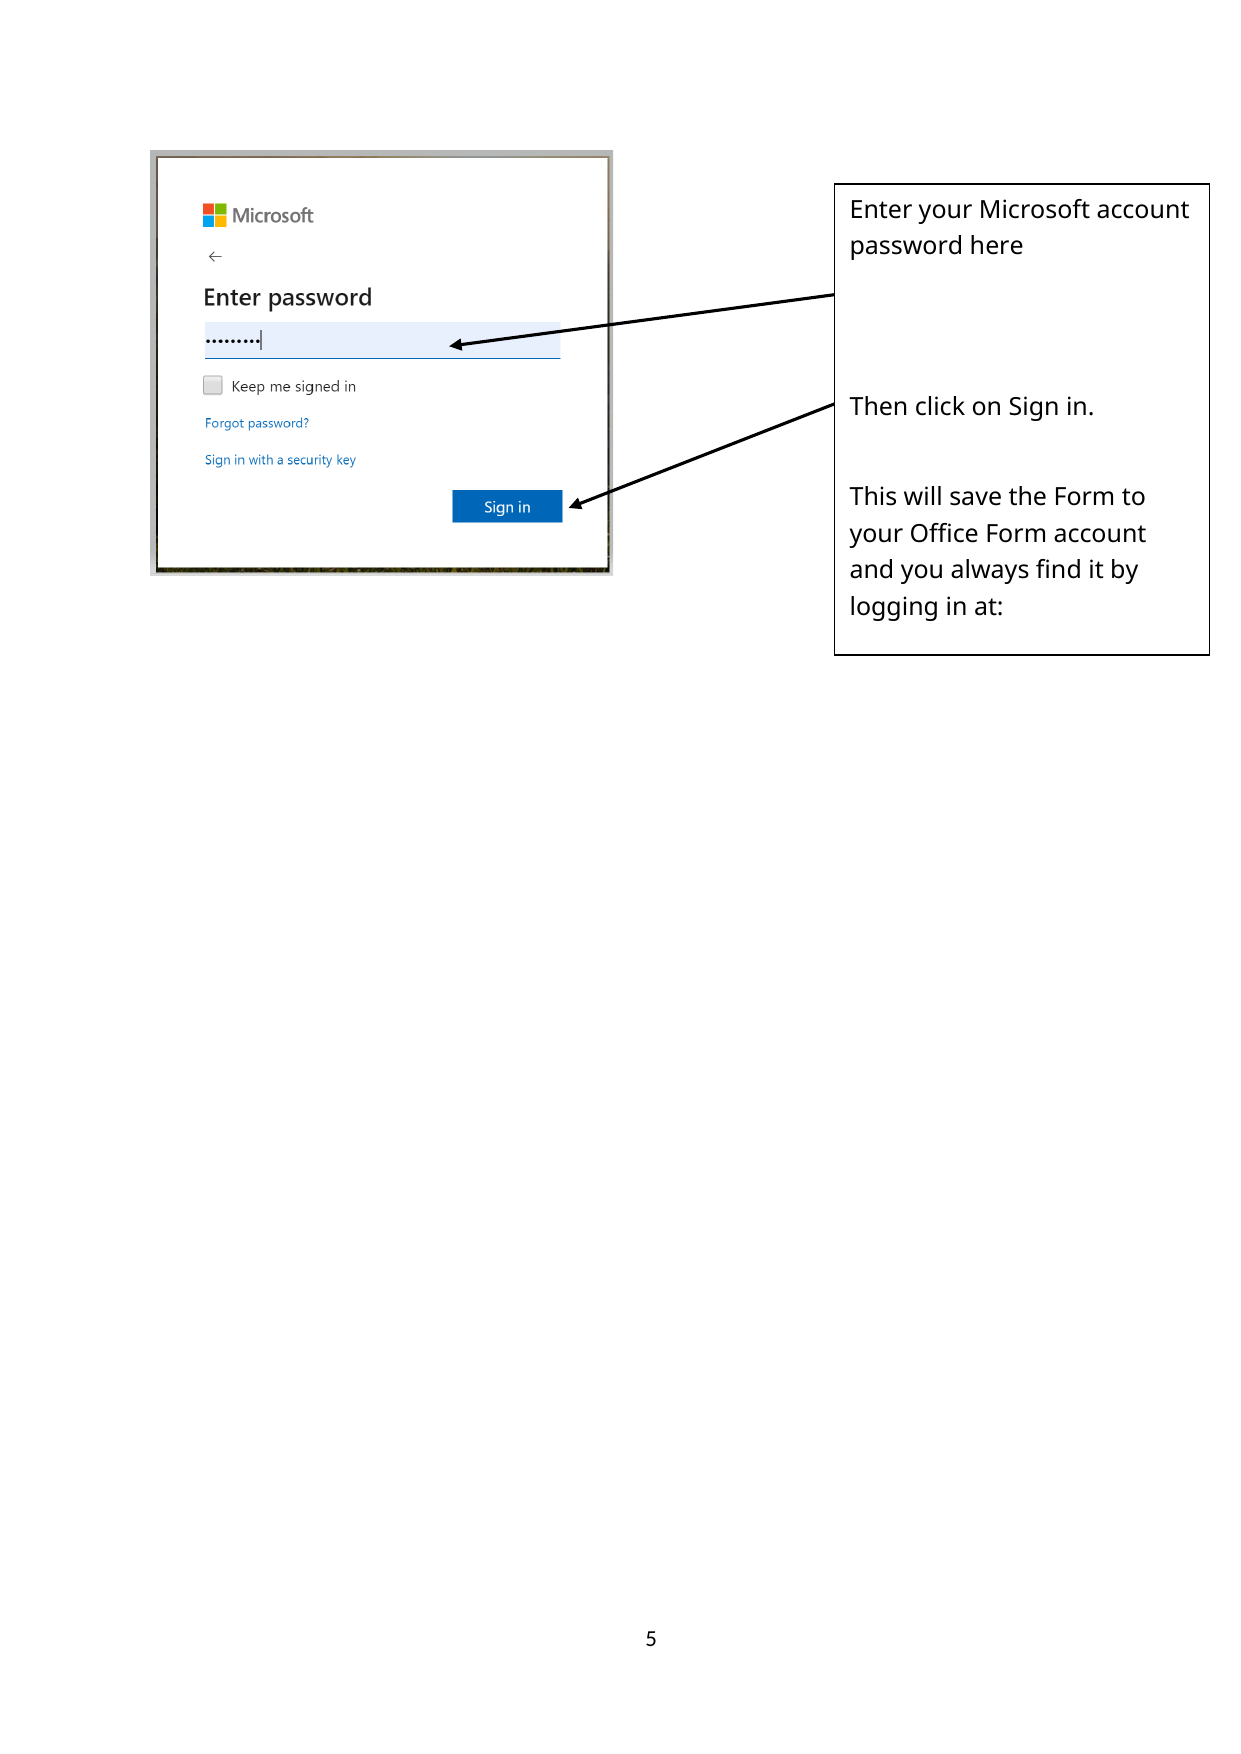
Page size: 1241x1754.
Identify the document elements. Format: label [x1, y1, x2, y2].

picture [150, 150, 614, 576]
